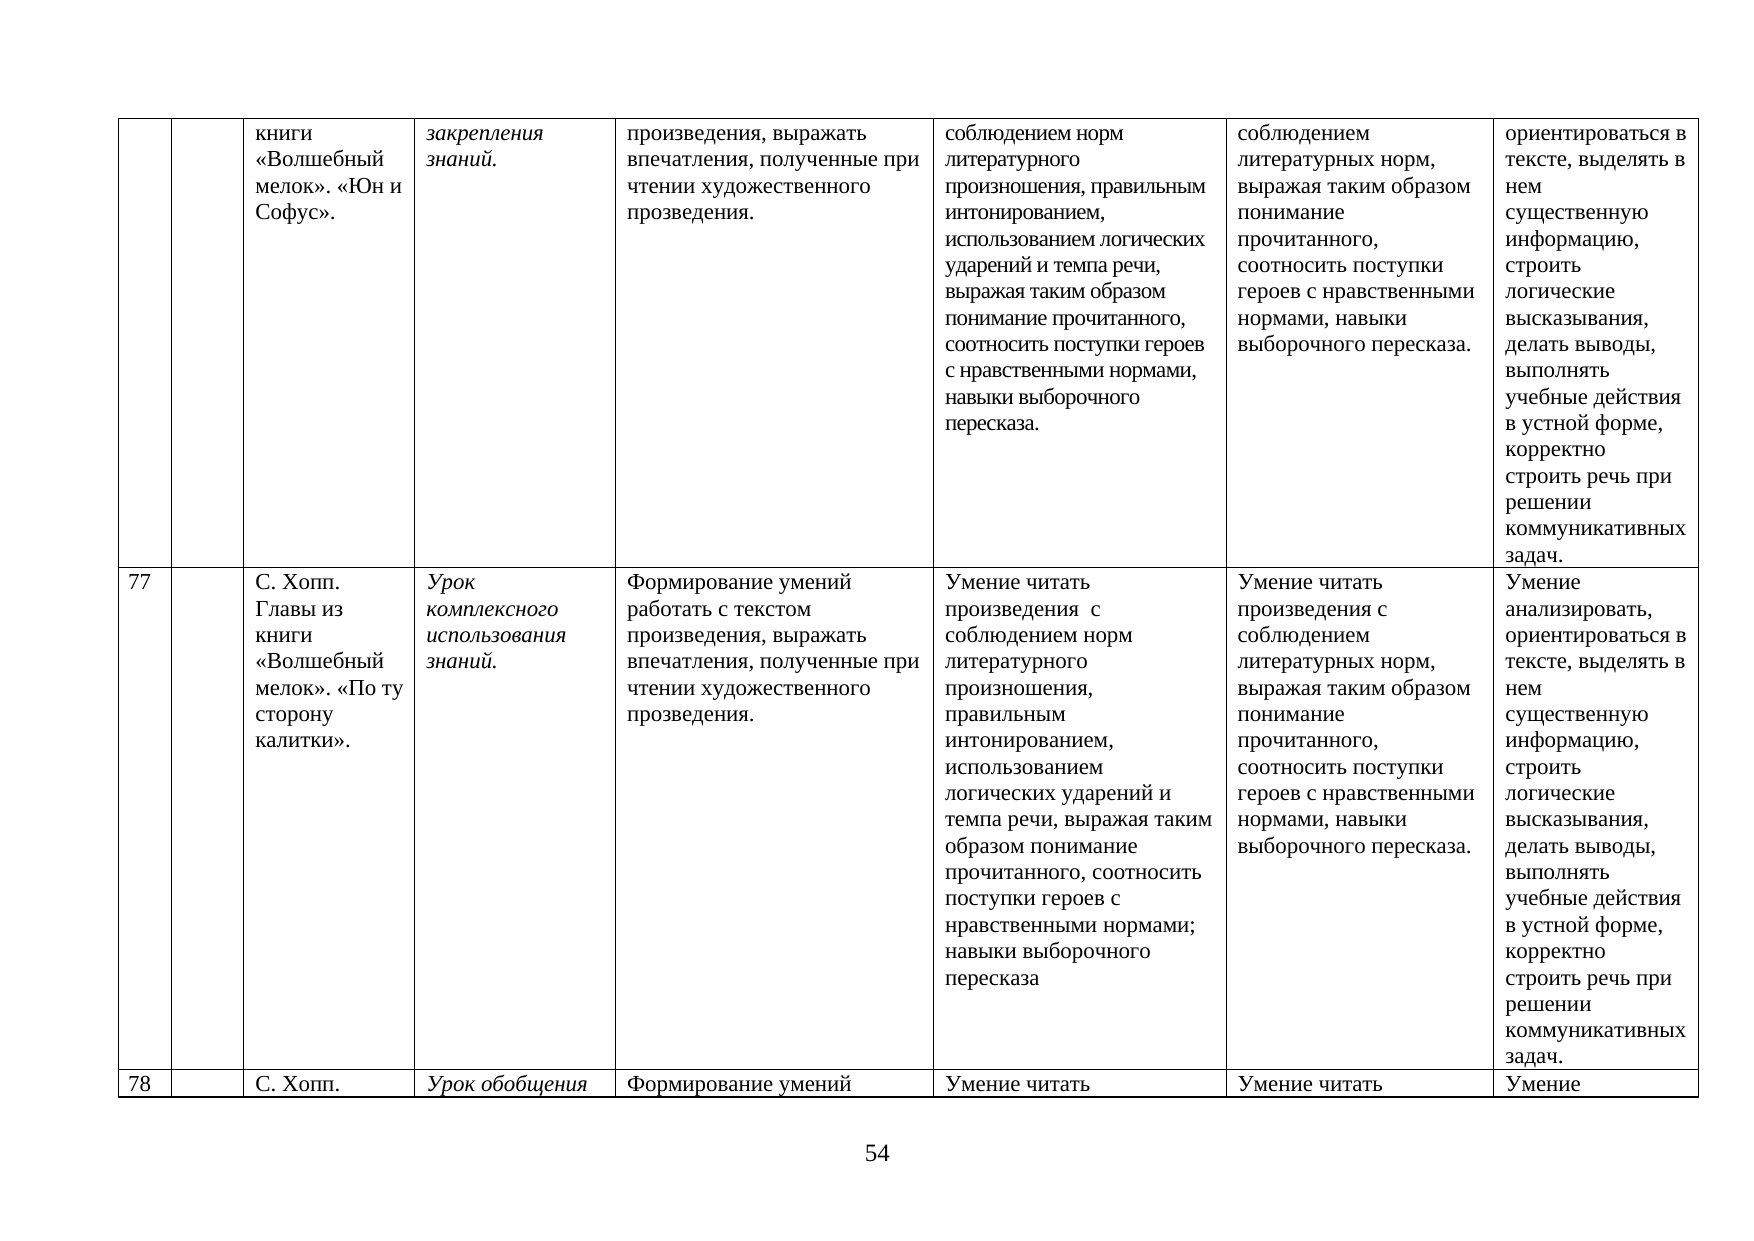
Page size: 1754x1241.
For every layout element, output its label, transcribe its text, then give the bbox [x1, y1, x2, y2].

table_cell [415, 119, 615, 567]
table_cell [616, 1070, 933, 1096]
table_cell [1227, 1070, 1493, 1096]
table_cell [172, 1070, 243, 1096]
table_cell [172, 119, 243, 567]
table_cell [244, 1070, 414, 1096]
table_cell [1227, 119, 1493, 567]
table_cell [415, 1070, 615, 1096]
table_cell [1494, 1070, 1698, 1096]
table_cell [616, 119, 933, 567]
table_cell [1494, 119, 1698, 567]
table_cell 77 [119, 568, 171, 1069]
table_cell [934, 1070, 1226, 1096]
table_cell Урок комплексного использования знаний. [415, 568, 615, 1069]
table_cell С. Хопп. Главы из книги «Волшебный мелок». «По ту сторону калитки». [244, 568, 414, 1069]
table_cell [244, 119, 414, 567]
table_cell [934, 119, 1226, 567]
table_cell [172, 568, 243, 1069]
table_cell Формирование умений работать с текстом произведения, выражать впечатления, полученные при чтении художественного прозведения. [616, 568, 933, 1069]
table_cell 78 [119, 1070, 171, 1096]
table_cell Умение читать произведения с соблюдением норм литературного произношения, правильным интонированием, использованием логических ударений и темпа речи, выражая таким образом понимание прочитанного, соотносить поступки героев с нравственными нормами; навыки выборочного пересказа [934, 568, 1226, 1069]
table_cell 76 [119, 119, 171, 567]
